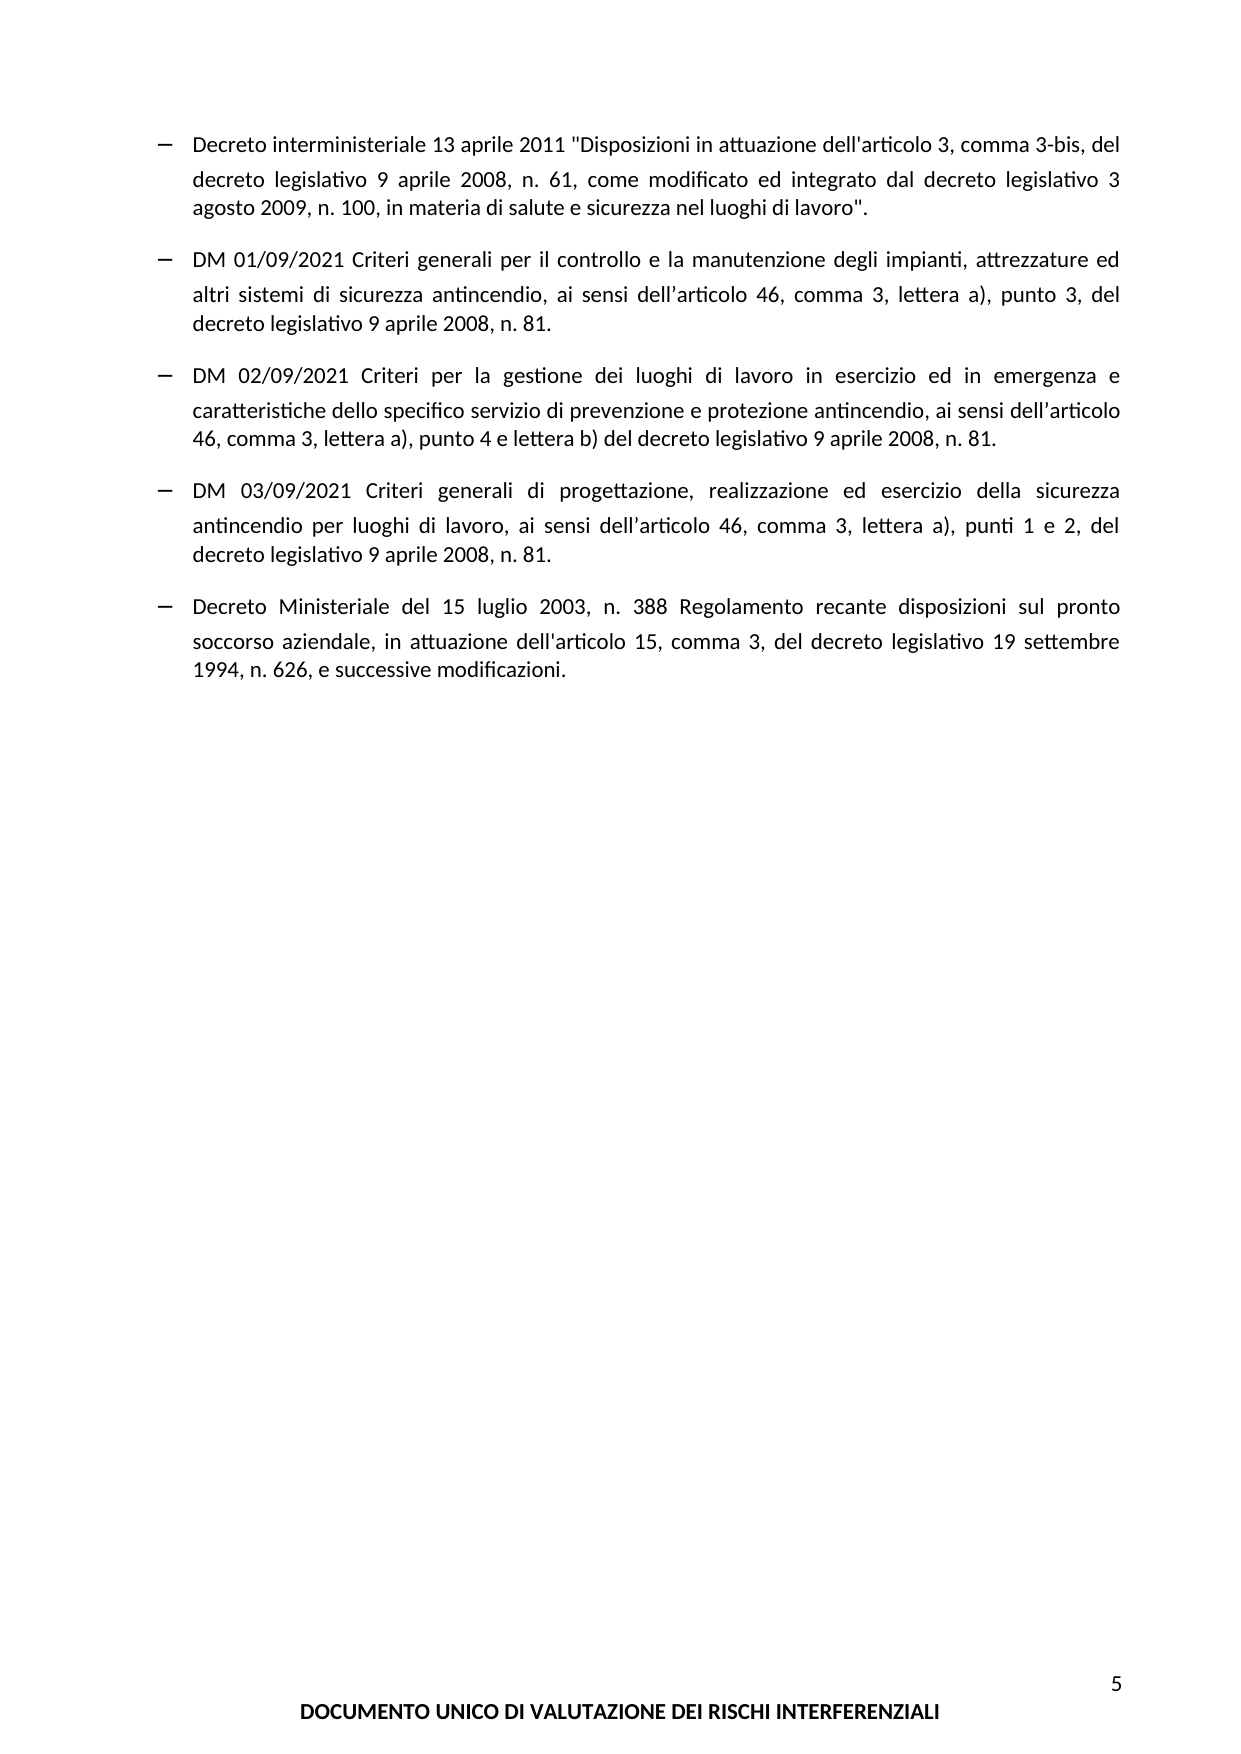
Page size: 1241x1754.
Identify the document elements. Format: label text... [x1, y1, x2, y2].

list DM 03/09/2021 Criteri generali di progettazione, realizzazione ed esercizio della sicurezza antincendio per luoghi di lavoro, ai sensi dell’articolo 46, comma 3, lettera a), punti 1 e 2, del decreto legislativo 9 aprile 2008, n. 81. [155, 465, 1122, 568]
list Decreto Ministeriale del 15 luglio 2003, n. 388 Regolamento recante disposizioni sul pronto soccorso aziendale, in attuazione dell'articolo 15, comma 3, del decreto legislativo 19 settembre 1994, n. 626, e successive modificazioni. [155, 580, 1122, 683]
list DM 02/09/2021 Criteri per la gestione dei luoghi di lavoro in esercizio ed in emergenza e caratteristiche dello specifico servizio di prevenzione e protezione antincendio, ai sensi dell’articolo 46, comma 3, lettera a), punto 4 e lettera b) del decreto legislativo 9 aprile 2008, n. 81. [155, 349, 1122, 452]
list DM 01/09/2021 Criteri generali per il controllo e la manutenzione degli impianti, attrezzature ed altri sistemi di sicurezza antincendio, ai sensi dell’articolo 46, comma 3, lettera a), punto 3, del decreto legislativo 9 aprile 2008, n. 81. [155, 234, 1122, 337]
list Decreto interministeriale 13 aprile 2011 "Disposizioni in attuazione dell'articolo 3, comma 3-bis, del decreto legislativo 9 aprile 2008, n. 61, come modificato ed integrato dal decreto legislativo 3 agosto 2009, n. 100, in materia di salute e sicurezza nel luoghi di lavoro". [155, 118, 1122, 221]
